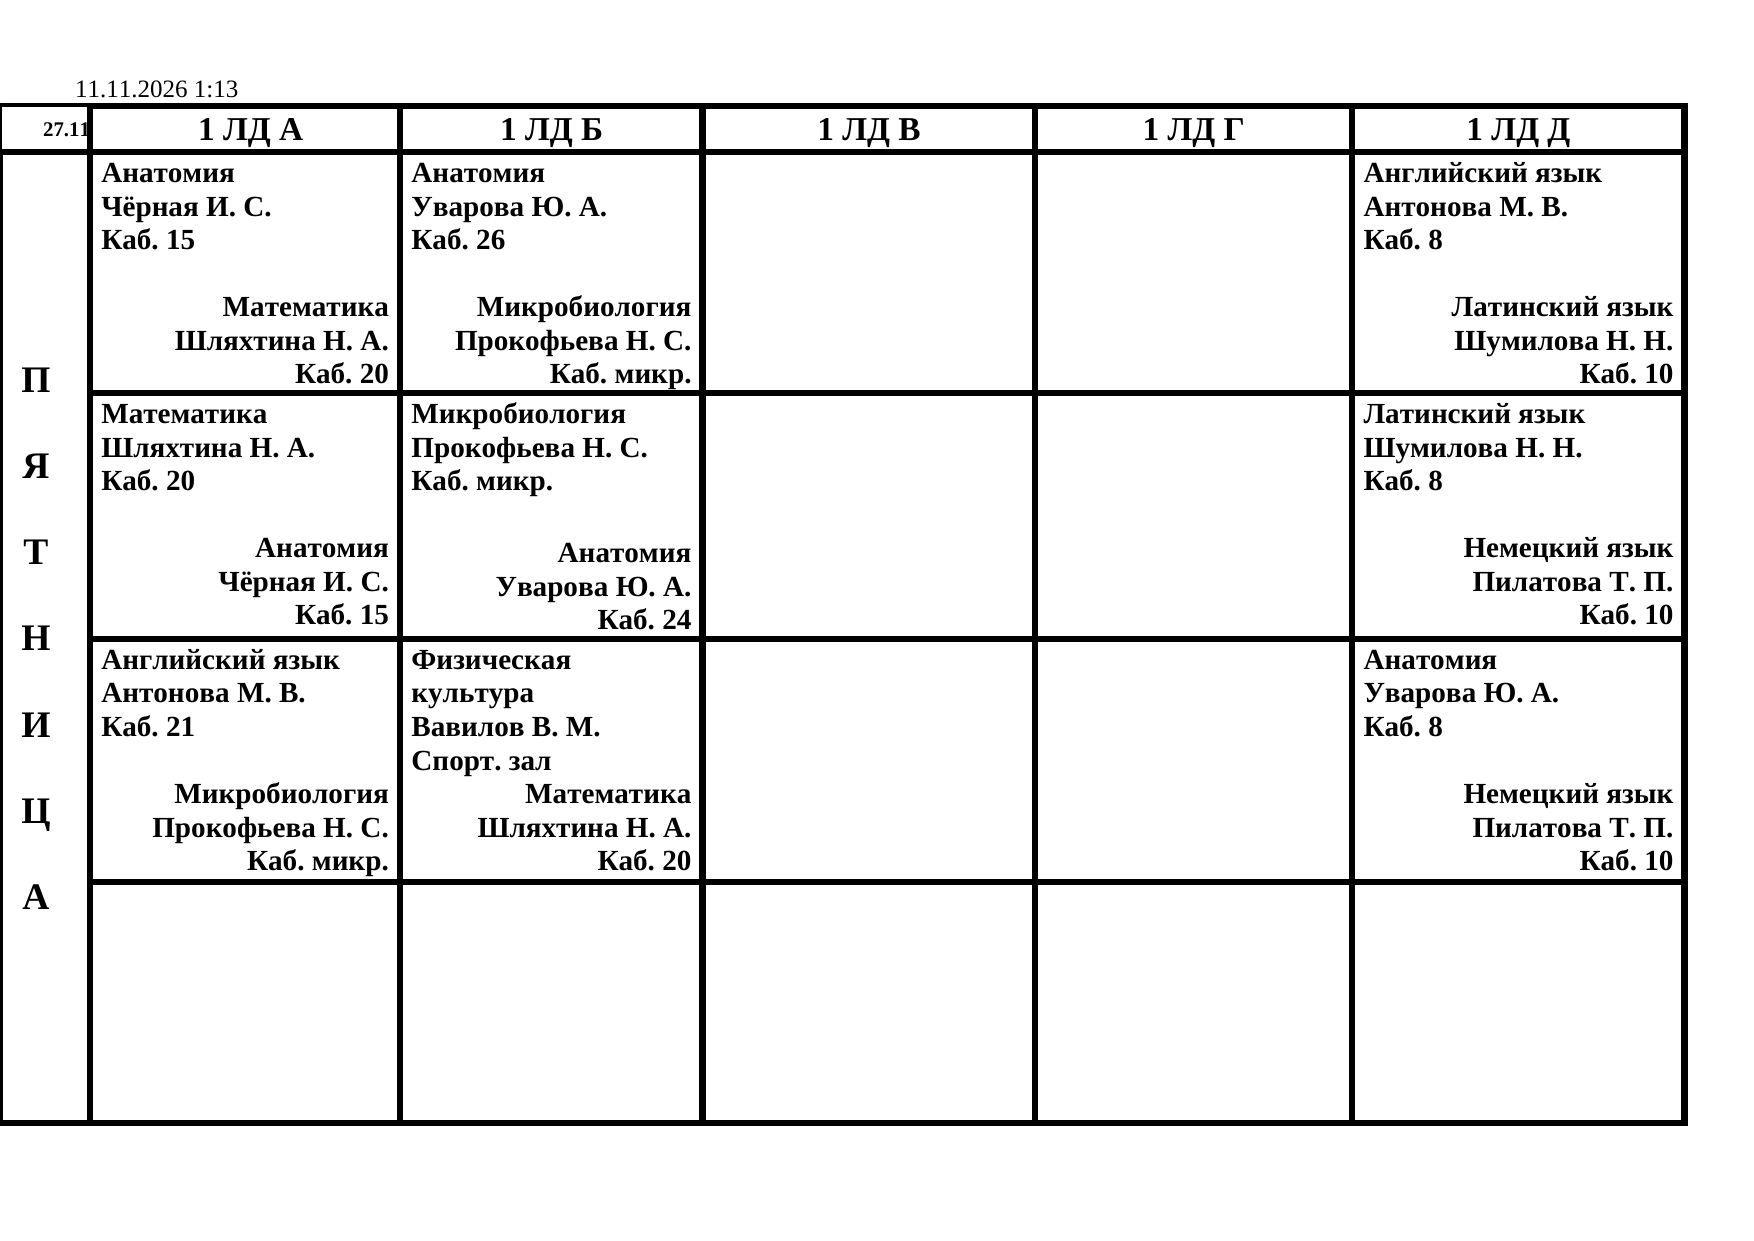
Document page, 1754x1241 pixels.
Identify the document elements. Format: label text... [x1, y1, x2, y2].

table_cell [706, 642, 1032, 878]
table_cell Английский язык Антонова М. В. Каб. 21 Микробиология Прокофьева Н. С. Каб. микр. [93, 642, 397, 878]
table_cell Латинский язык Шумилова Н. Н. Каб. 8 Немецкий язык Пилатова Т. П. Каб. 10 [1355, 396, 1681, 636]
table_cell [1038, 885, 1349, 1119]
table_cell Анатомия Уварова Ю. А. Каб. 8 Немецкий язык Пилатова Т. П. Каб. 10 [1355, 642, 1681, 878]
table_cell Микробиология Прокофьева Н. С. Каб. микр. Анатомия Уварова Ю. А. Каб. 24 [403, 396, 699, 636]
table_cell [1038, 155, 1349, 390]
table_cell [93, 885, 397, 1119]
table_header 1 ЛД Д [1355, 109, 1681, 149]
table_cell [1038, 642, 1349, 878]
table_cell Физическая культура Вавилов В. М. Спорт. зал Математика Шляхтина Н. А. Каб. 20 [403, 642, 699, 878]
table_cell [706, 155, 1032, 390]
table_cell [403, 885, 699, 1119]
table_cell [706, 885, 1032, 1119]
table_header 1 ЛД Б [403, 109, 699, 149]
table_header 1 ЛД Г [1038, 109, 1349, 149]
table_cell [706, 396, 1032, 636]
table_header 1 ЛД А [93, 109, 397, 149]
table_cell П Я Т Н И Ц А [3, 155, 87, 1119]
table_header 27.11 [2, 107, 87, 149]
table_cell [1355, 885, 1681, 1119]
table_header 1 ЛД В [706, 109, 1032, 149]
table_cell Математика Шляхтина Н. А. Каб. 20 Анатомия Чёрная И. С. Каб. 15 [93, 396, 397, 636]
table_cell Анатомия Уварова Ю. А. Каб. 26 Микробиология Прокофьева Н. С. Каб. микр. [403, 155, 699, 390]
table_cell Английский язык Антонова М. В. Каб. 8 Латинский язык Шумилова Н. Н. Каб. 10 [1355, 155, 1681, 390]
table_cell Анатомия Чёрная И. С. Каб. 15 Математика Шляхтина Н. А. Каб. 20 [93, 155, 397, 390]
table_cell [1038, 396, 1349, 636]
